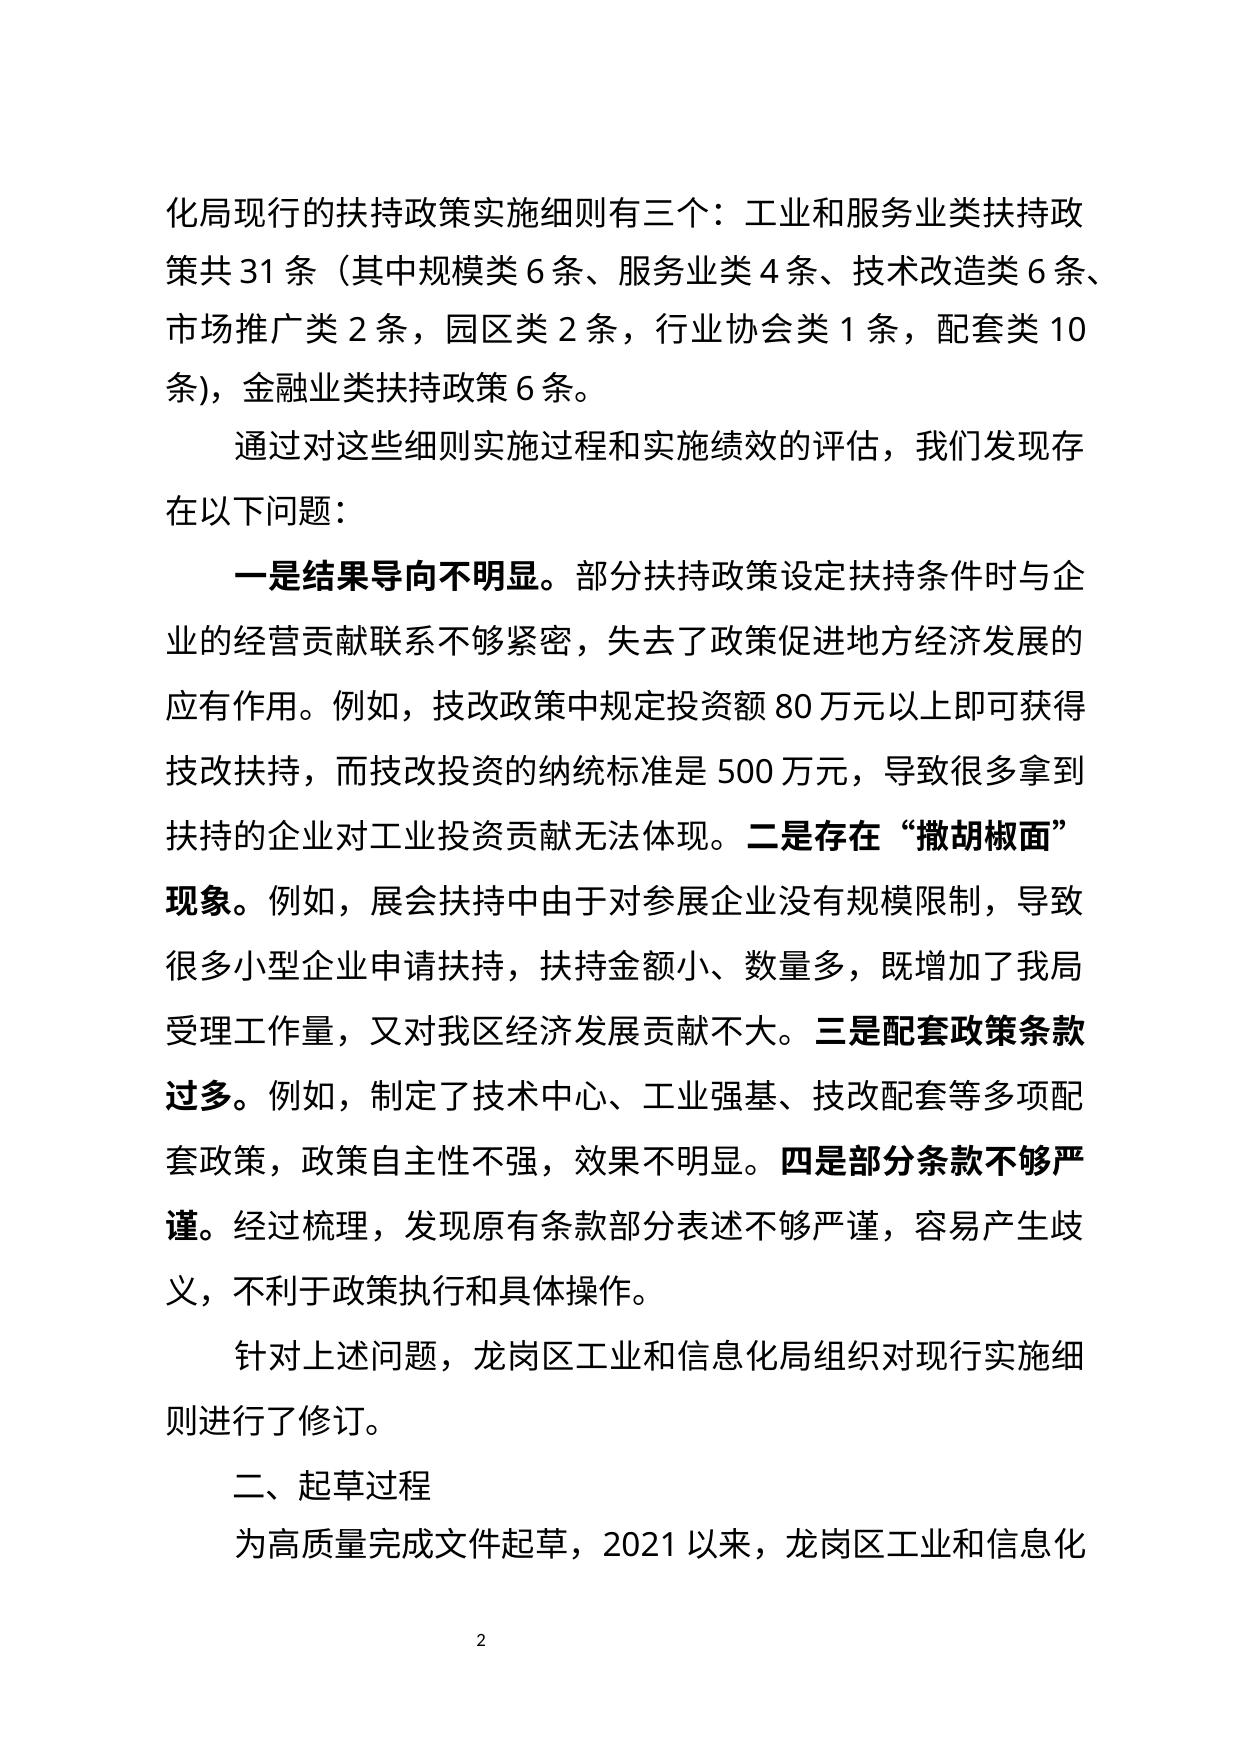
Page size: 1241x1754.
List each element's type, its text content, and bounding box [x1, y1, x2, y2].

text 通过对这些细则实施过程和实施绩效的评估，我们发现存在以下问题： [165, 412, 1087, 542]
text 二、起草过程 [165, 1452, 1087, 1510]
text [165, 178, 1087, 412]
text 针对上述问题，龙岗区工业和信息化局组织对现行实施细则进行了修订。 [165, 1322, 1087, 1452]
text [165, 1510, 1087, 1575]
text 一是结果导向不明显。部分扶持政策设定扶持条件时与企业的经营贡献联系不够紧密，失去了政策促进地方经济发展的应有作用。例如，技改政策中规定投资额80万元以上即可获得技改扶持，而技改投资的纳统标准是500万元，导致很多拿到扶持的企业对工业投资贡献无法体现。二是存在“撒胡椒面”现象。例如，展会扶持中由于对参展企业没有规模限制，导致很多小型企业申请扶持，扶持金额小、数量多，既增加了我局受理工作量，又对我区经济发展贡献不大。三是配套政策条款过多。例如，制定了技术中心、工业强基、技改配套等多项配套政策，政策自主性不强，效果不明显。四是部分条款不够严谨。经过梳理，发现原有条款部分表述不够严谨，容易产生歧义，不利于政策执行和具体操作。 [165, 542, 1087, 1322]
